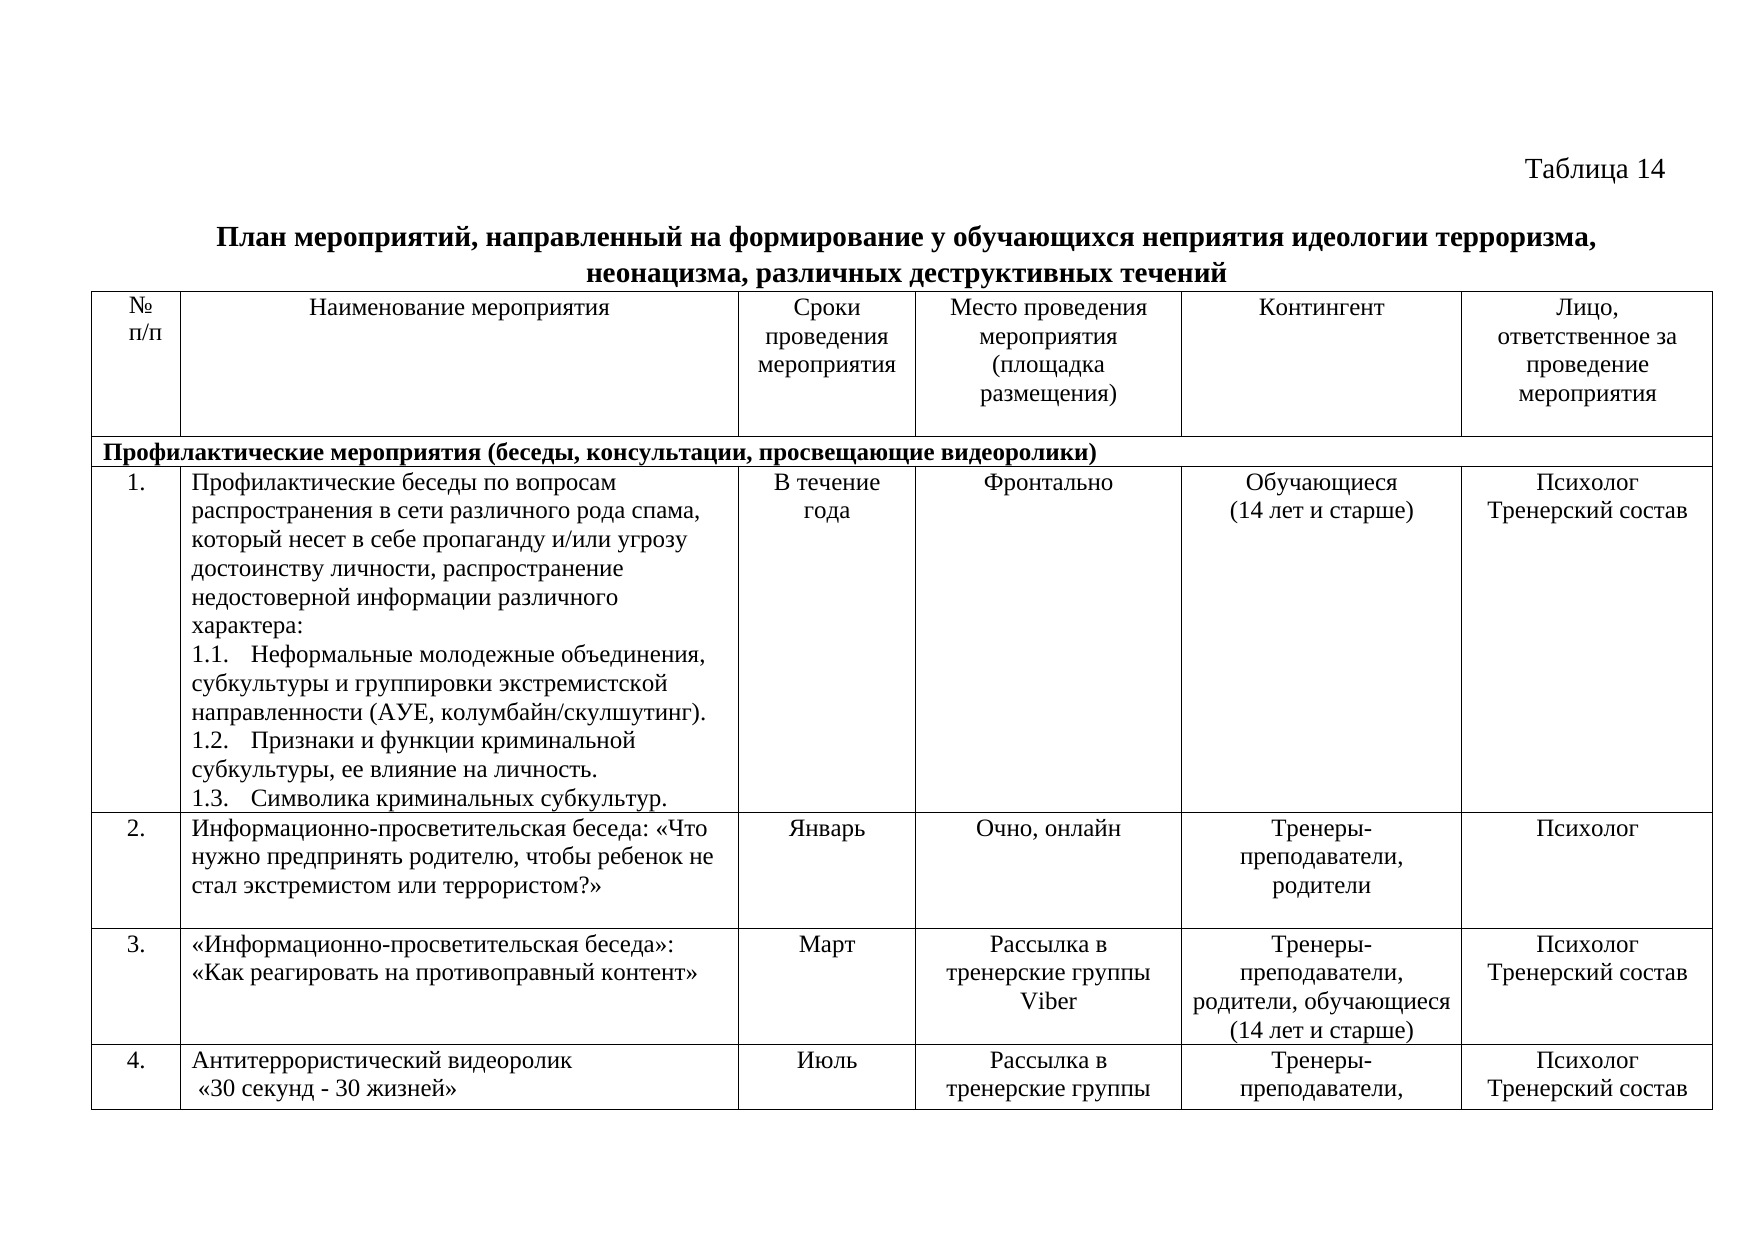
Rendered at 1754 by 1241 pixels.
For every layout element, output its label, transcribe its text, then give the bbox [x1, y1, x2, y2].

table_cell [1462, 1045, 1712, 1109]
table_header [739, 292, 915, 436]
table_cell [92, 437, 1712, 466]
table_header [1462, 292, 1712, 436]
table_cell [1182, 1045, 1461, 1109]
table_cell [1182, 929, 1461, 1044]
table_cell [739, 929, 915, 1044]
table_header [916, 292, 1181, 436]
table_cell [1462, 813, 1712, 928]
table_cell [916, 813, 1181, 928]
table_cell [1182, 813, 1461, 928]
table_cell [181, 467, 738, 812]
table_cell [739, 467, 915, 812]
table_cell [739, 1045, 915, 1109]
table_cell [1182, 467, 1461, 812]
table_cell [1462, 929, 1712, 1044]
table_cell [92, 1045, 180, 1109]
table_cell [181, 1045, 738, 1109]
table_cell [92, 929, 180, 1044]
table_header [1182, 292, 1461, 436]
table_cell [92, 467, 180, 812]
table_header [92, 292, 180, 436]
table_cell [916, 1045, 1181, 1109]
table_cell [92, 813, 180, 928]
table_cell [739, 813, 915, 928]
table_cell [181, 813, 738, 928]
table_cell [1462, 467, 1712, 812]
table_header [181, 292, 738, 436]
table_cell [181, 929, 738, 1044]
text Таблица 14 [148, 152, 1665, 185]
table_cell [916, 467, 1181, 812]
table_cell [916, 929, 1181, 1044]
text План мероприятий, направленный на формирование у обучающихся неприятия идеологии терроризма, неонацизма, различных деструктивных течений [148, 219, 1665, 288]
